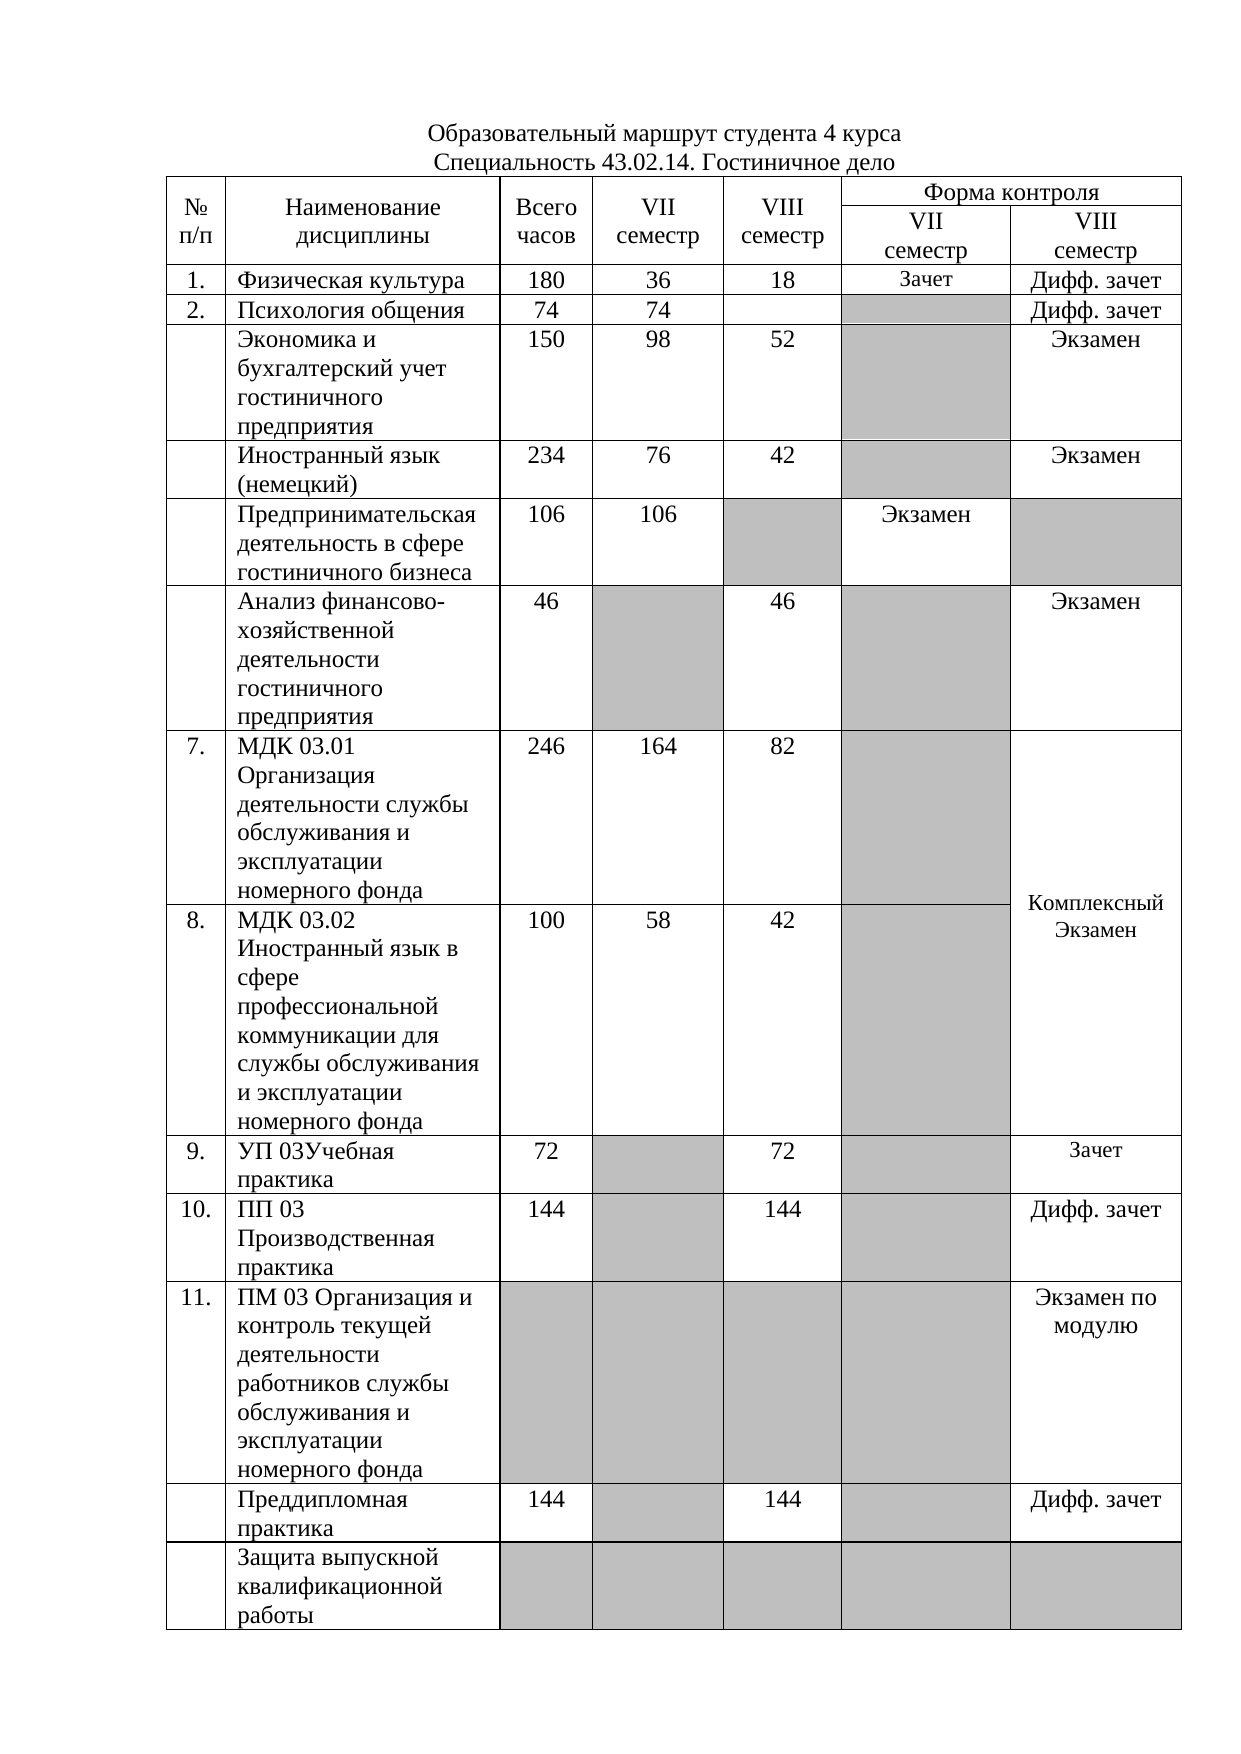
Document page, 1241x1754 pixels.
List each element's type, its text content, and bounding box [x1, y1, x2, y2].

table_cell 72 [724, 1136, 841, 1193]
table_cell 106 [501, 499, 592, 585]
table_cell [724, 499, 841, 585]
table_cell [842, 1282, 1010, 1483]
table_cell [593, 586, 723, 730]
table_header VIII семестр [724, 177, 841, 264]
table_cell 98 [593, 325, 723, 439]
table_cell 2. [167, 295, 225, 323]
table_cell Дифф. зачет [1011, 265, 1181, 294]
table_cell Защита выпускной квалификационной работы [226, 1543, 499, 1629]
table_cell [593, 1282, 723, 1483]
table_cell Дифф. зачет [1011, 295, 1181, 323]
table_cell Экзамен [842, 499, 1010, 585]
table_cell [167, 441, 225, 498]
table_cell Дифф. зачет [1011, 1484, 1181, 1541]
table_cell УП 03Учебная практика [226, 1136, 499, 1193]
table_cell 11. [167, 1282, 225, 1483]
table_cell 144 [724, 1484, 841, 1541]
table_cell Психология общения [226, 295, 499, 323]
text Специальность 43.02.14. Гостиничное дело [177, 147, 1152, 176]
table_cell 164 [593, 731, 723, 904]
table_cell [842, 441, 1010, 498]
table_cell 7. [167, 731, 225, 904]
table_cell Предпринимательская деятельность в сфере гостиничного бизнеса [226, 499, 499, 585]
table_cell 234 [501, 441, 592, 498]
table_cell [724, 1282, 841, 1483]
table_cell Преддипломная практика [226, 1484, 499, 1541]
table_cell VII семестр [842, 206, 1010, 264]
table_cell 76 [593, 441, 723, 498]
table_cell [593, 1136, 723, 1193]
table_cell Экзамен [1011, 586, 1181, 730]
table_cell [842, 1136, 1010, 1193]
table_cell [842, 731, 1010, 904]
table_cell 36 [593, 265, 723, 294]
table_cell [842, 905, 1010, 1135]
table_cell 42 [724, 441, 841, 498]
table_cell 8. [167, 905, 225, 1135]
table_cell [593, 1543, 723, 1629]
table_cell [593, 1484, 723, 1541]
table_header Наименование дисциплины [226, 177, 499, 264]
table_cell [842, 1194, 1010, 1281]
table_cell ПП 03 Производственная практика [226, 1194, 499, 1281]
table_cell 180 [501, 265, 592, 294]
table_cell 18 [724, 265, 841, 294]
table_cell 144 [501, 1194, 592, 1281]
table_cell 72 [501, 1136, 592, 1193]
table_cell Зачет [842, 265, 1010, 294]
table_cell [167, 1543, 225, 1629]
table_cell [1011, 1543, 1181, 1629]
table_cell 1. [167, 265, 225, 294]
table_header VII семестр [593, 177, 723, 264]
table_cell [842, 295, 1010, 323]
table_header Всего часов [501, 177, 592, 264]
table_cell Комплексный Экзамен [1011, 731, 1181, 1135]
table_cell [593, 1194, 723, 1281]
table_cell [167, 586, 225, 730]
table_cell VIII семестр [1011, 206, 1181, 264]
table_cell [842, 586, 1010, 730]
table_cell МДК 03.02 Иностранный язык в сфере профессиональной коммуникации для службы обслуживания и эксплуатации номерного фонда [226, 905, 499, 1135]
table_cell [1011, 499, 1181, 585]
table_cell 10. [167, 1194, 225, 1281]
table_cell [842, 1484, 1010, 1541]
table_cell 246 [501, 731, 592, 904]
table_cell Зачет [1011, 1136, 1181, 1193]
table_cell Иностранный язык (немецкий) [226, 441, 499, 498]
table_cell [167, 499, 225, 585]
table_cell 58 [593, 905, 723, 1135]
table_cell МДК 03.01 Организация деятельности службы обслуживания и эксплуатации номерного фонда [226, 731, 499, 904]
table_cell 106 [593, 499, 723, 585]
table_cell ПМ 03 Организация и контроль текущей деятельности работников службы обслуживания и эксплуатации номерного фонда [226, 1282, 499, 1483]
table_cell Экзамен по модулю [1011, 1282, 1181, 1483]
table_cell 9. [167, 1136, 225, 1193]
table_header № п/п [167, 177, 225, 264]
text Образовательный маршрут студента 4 курса [177, 118, 1152, 147]
table_cell [167, 1484, 225, 1541]
table_cell Экзамен [1011, 441, 1181, 498]
table_cell 144 [501, 1484, 592, 1541]
table_cell Анализ финансово-хозяйственной деятельности гостиничного предприятия [226, 586, 499, 730]
table_cell Дифф. зачет [1011, 1194, 1181, 1281]
table_cell 82 [724, 731, 841, 904]
table_cell [724, 1543, 841, 1629]
table_cell [842, 325, 1010, 439]
table_cell 144 [724, 1194, 841, 1281]
table_cell [501, 1282, 592, 1483]
table_cell 46 [501, 586, 592, 730]
table_cell 74 [501, 295, 592, 323]
table_cell 42 [724, 905, 841, 1135]
table_cell 100 [501, 905, 592, 1135]
table_header Форма контроля [842, 177, 1181, 205]
table_cell 74 [593, 295, 723, 323]
table_cell Физическая культура [226, 265, 499, 294]
table_cell [724, 295, 841, 323]
table_cell Экзамен [1011, 325, 1181, 439]
table_cell 46 [724, 586, 841, 730]
table_cell [842, 1543, 1010, 1629]
table_cell Экономика и бухгалтерский учет гостиничного предприятия [226, 325, 499, 439]
table_cell 150 [501, 325, 592, 439]
table_cell [167, 325, 225, 439]
table_cell 52 [724, 325, 841, 439]
table_cell [501, 1543, 592, 1629]
